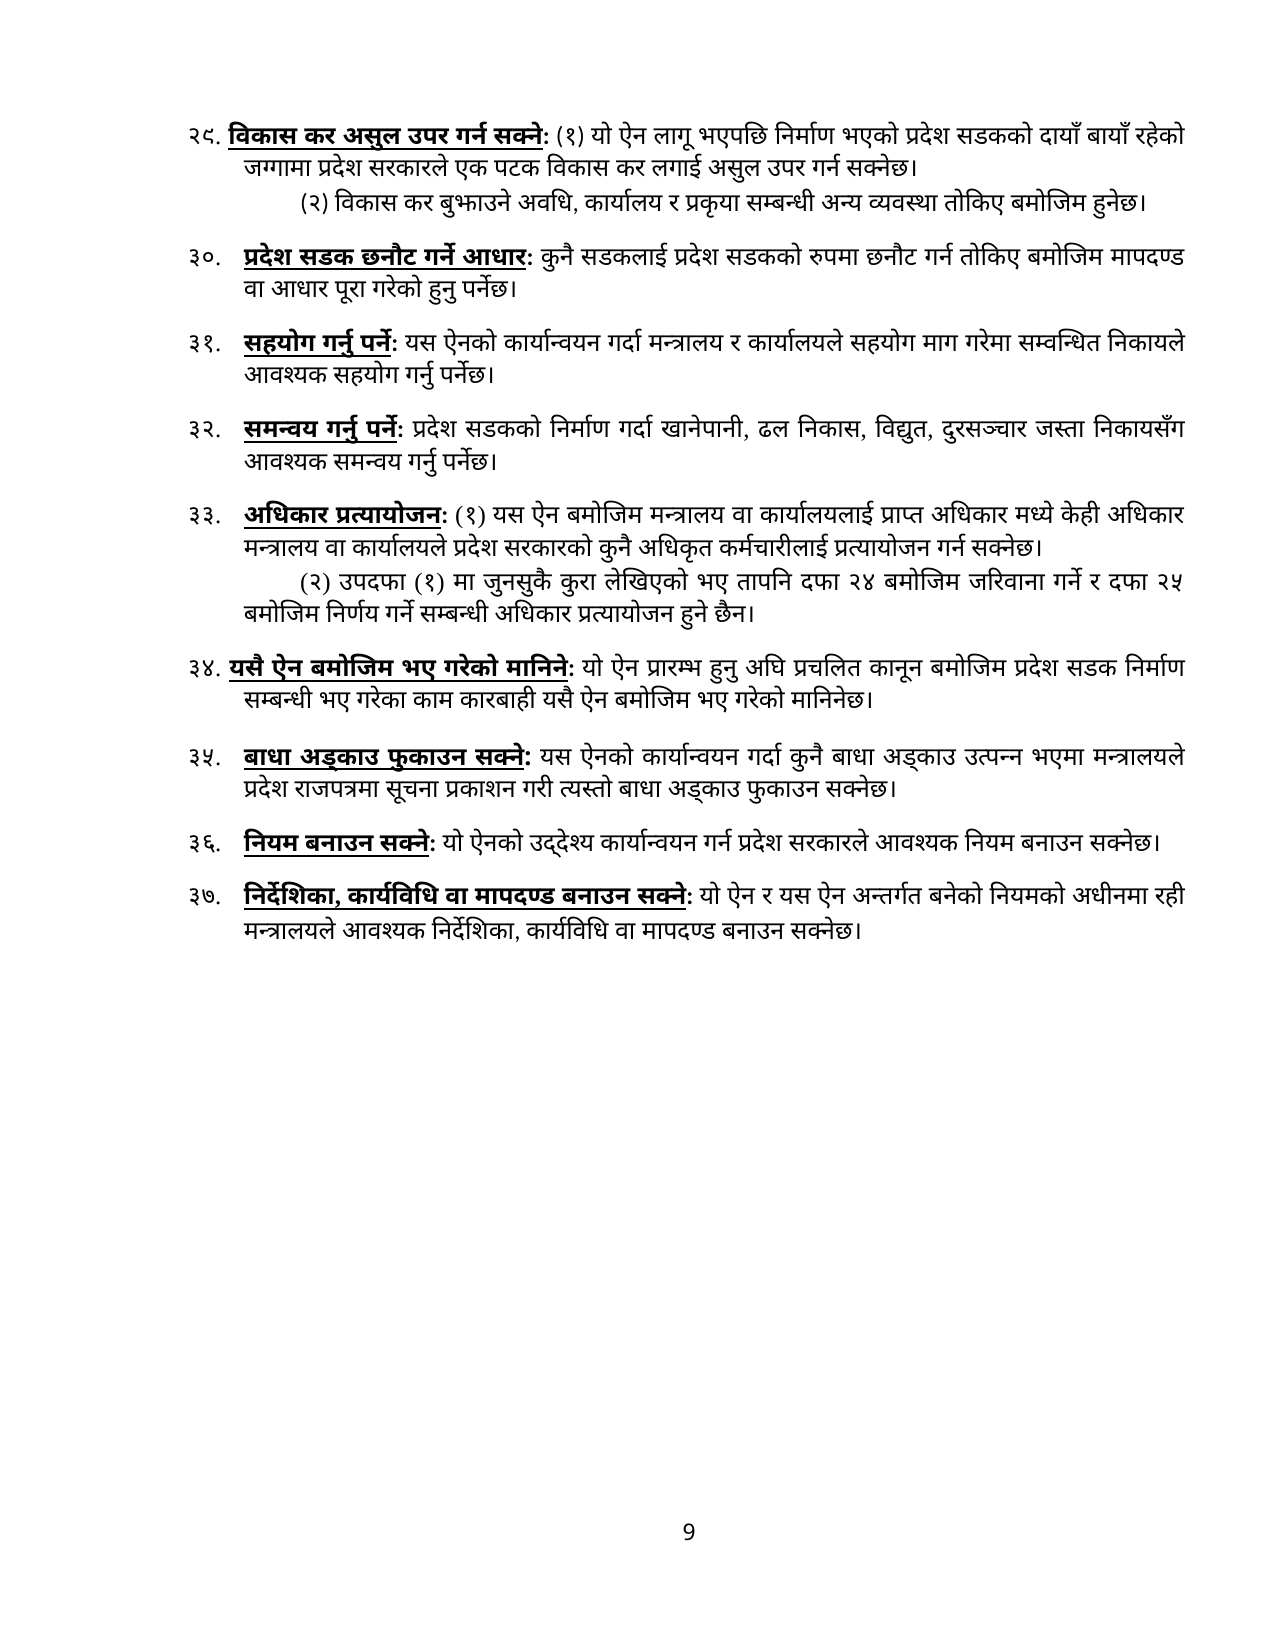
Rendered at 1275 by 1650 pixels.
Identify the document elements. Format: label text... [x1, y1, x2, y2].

text २९. विकास कर असुल उपर गर्न सक्ने: (१) यो ऐन लागू भएपछि निर्माण भएको प्रदेश सडकको दायाँ बायाँ रहेको जग्गामा प्रदेश सरकारले एक पटक विकास कर लगाई असुल उपर गर्न सक्नेछ। [187, 120, 1185, 187]
text ३१. सहयोग गर्नु पर्ने: यस ऐनको कार्यान्वयन गर्दा मन्त्रालय र कार्यालयले सहयोग माग गरेमा सम्वन्धित निकायले आवश्यक सहयोग गर्नु पर्नेछ। [187, 327, 1185, 394]
text ३६. नियम बनाउन सक्ने: यो ऐनको उद्देश्य कार्यान्वयन गर्न प्रदेश सरकारले आवश्यक नियम बनाउन सक्नेछ। [187, 827, 1185, 861]
text ३२. समन्वय गर्नु पर्ने: प्रदेश सडकको निर्माण गर्दा खानेपानी, ढल निकास, विद्युत, दुरसञ्‍चार जस्ता निकायसँग आवश्यक समन्वय गर्नु पर्नेछ। [187, 413, 1185, 480]
text (२) विकास कर बुझाउने अवधि, कार्यालय र प्रकृया सम्बन्धी अन्य व्यवस्था तोकिए बमोजिम हुनेछ। [244, 187, 1185, 222]
text (२) उपदफा (१) मा जुनसुकै कुरा लेखिएको भए तापनि दफा २४ बमोजिम जरिवाना गर्ने र दफा २५ बमोजिम निर्णय गर्ने सम्बन्धी अधिकार प्रत्यायोजन हुने छैन। [244, 567, 1185, 633]
text ३५. बाधा अड्काउ फुकाउन सक्ने: यस ऐनको कार्यान्वयन गर्दा कुनै बाधा अड्काउ उत्पन्‍न भएमा मन्त्रालयले प्रदेश राजपत्रमा सूचना प्रकाशन गरी त्यस्तो बाधा अड्काउ फुकाउन सक्नेछ। [187, 738, 1185, 808]
text ३७. निर्देशिका, कार्यविधि वा मापदण्ड बनाउन सक्ने: यो ऐन र यस ऐन अन्तर्गत बनेको नियमको अधीनमा रही मन्त्रालयले आवश्यक निर्देशिका, कार्यविधि वा मापदण्ड बनाउन सक्नेछ। [187, 881, 1185, 949]
text ३०. प्रदेश सडक छनौट गर्ने आधार: कुनै सडकलाई प्रदेश सडकको रुपमा छनौट गर्न तोकिए बमोजिम मापदण्ड वा आधार पूरा गरेको हुनु पर्नेछ। [187, 241, 1185, 308]
text ३३. अधिकार प्रत्यायोजन: (१) यस ऐन बमोजिम मन्त्रालय वा कार्यालयलाई प्राप्‍त अधिकार मध्ये केही अधिकार मन्त्रालय वा कार्यालयले प्रदेश सरकारको कुनै अधिकृत कर्मचारीलाई प्रत्यायोजन गर्न सक्‍नेछ। [187, 499, 1185, 567]
text ३४. यसै ऐन बमोजिम भए गरेको मानिने: यो ऐन प्रारम्भ हुनु अघि प्रचलित कानून बमोजिम प्रदेश सडक निर्माण सम्बन्धी भए गरेका काम कारबाही यसै ऐन बमोजिम भए गरेको मानिनेछ। [187, 652, 1185, 719]
